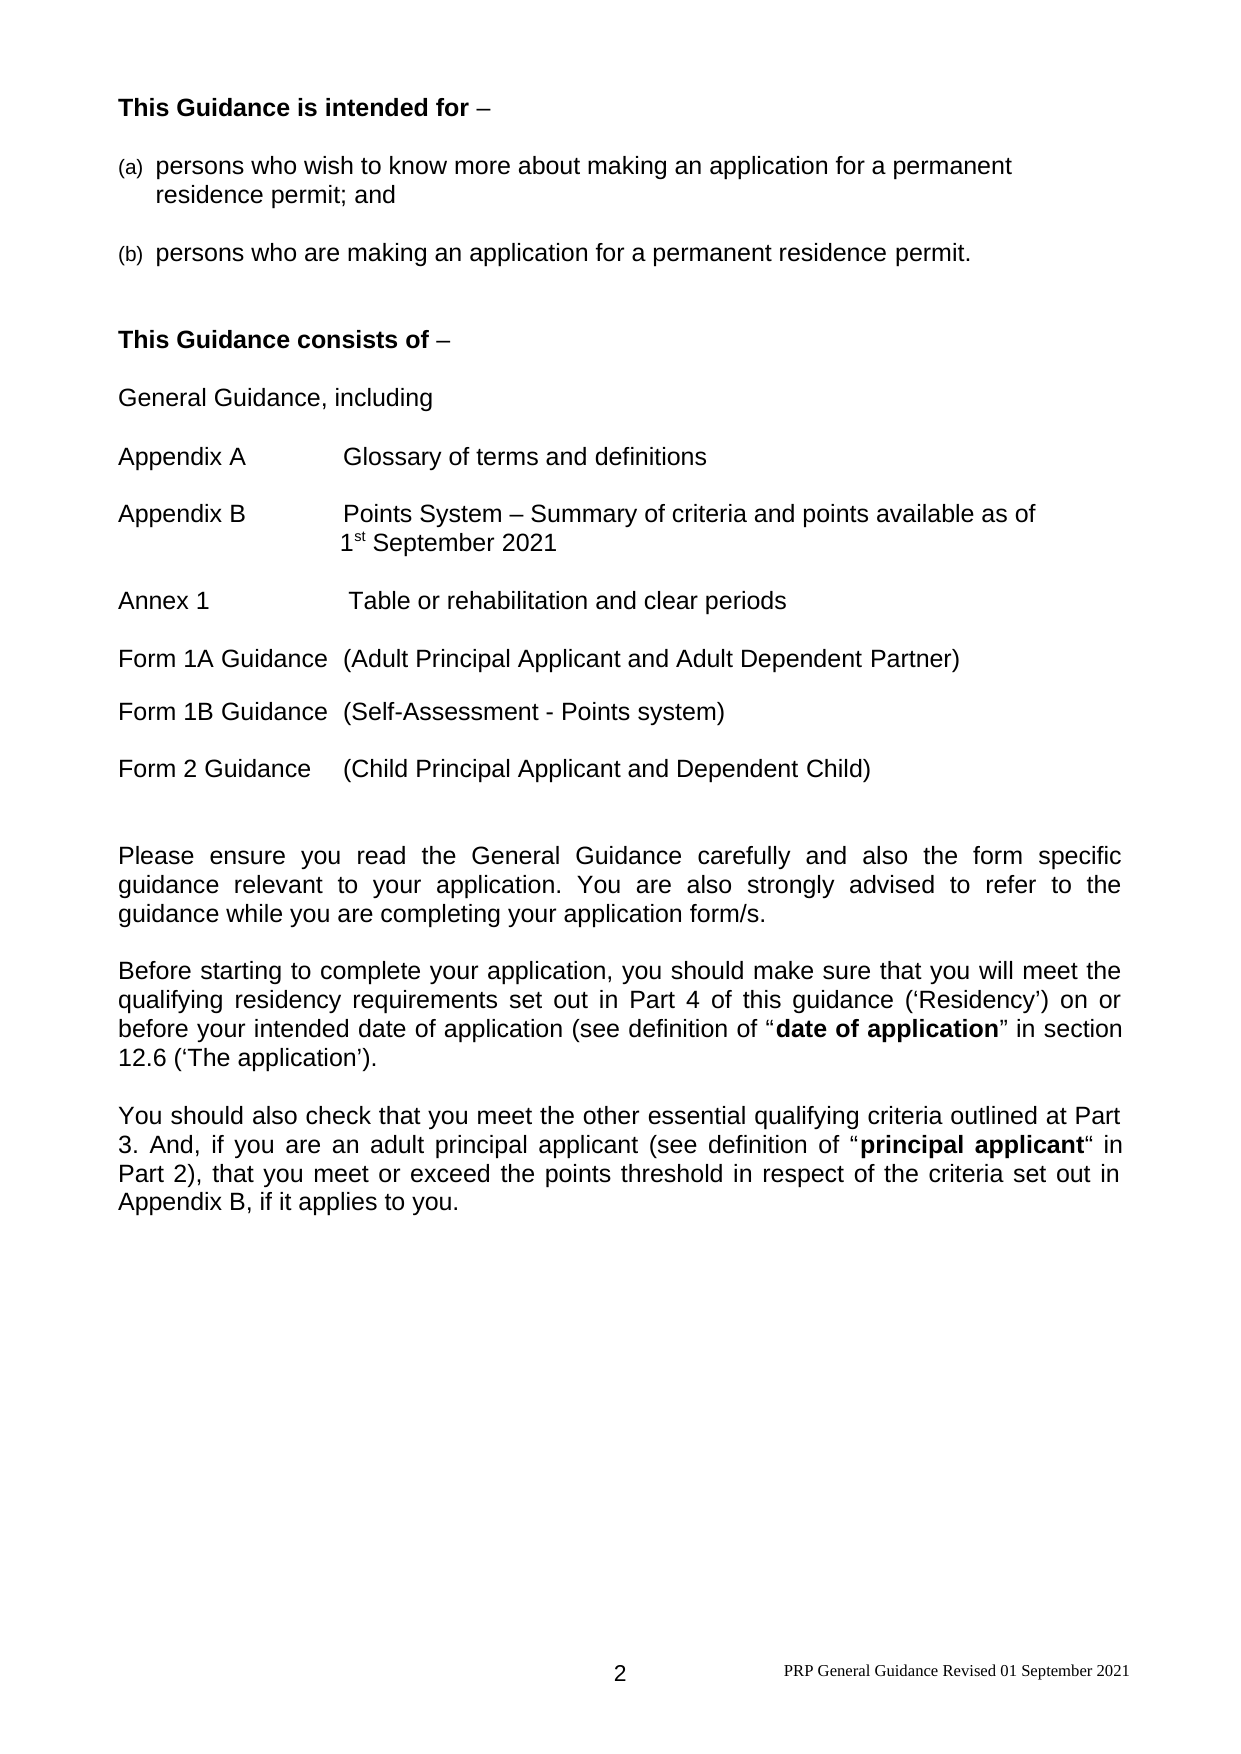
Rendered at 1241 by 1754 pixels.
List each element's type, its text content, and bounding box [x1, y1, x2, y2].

text Annex 1 Table or rehabilitation and clear periods [118, 586, 1111, 615]
list persons who wish to know more about making an application for a permanent residence permit; and [118, 151, 1123, 208]
list persons who are making an application for a permanent residence permit. [118, 238, 1144, 267]
text General Guidance, including [118, 383, 1144, 412]
subtitle This Guidance is intended for – [118, 93, 1144, 122]
text Form 1B Guidance (Self-Assessment - Points system) [118, 701, 1144, 725]
text You should also check that you meet the other essential qualifying criteria outlined at Part 3. And, if you are an adult principal applicant (see definition of “principal applicant“ in Part 2), that you meet or exceed the points threshold in respect of the criteria set out in Appendix B, if it applies to you. [118, 1101, 1123, 1216]
text Appendix B Points System – Summary of criteria and points available as of [118, 499, 1111, 528]
text Please ensure you read the General Guidance carefully and also the form specific guidance relevant to your application. You are also strongly advised to refer to the guidance while you are completing your application form/s. [118, 841, 1123, 927]
text Before starting to complete your application, you should make sure that you will meet the qualifying residency requirements set out in Part 4 of this guidance (‘Residency’) on or before your intended date of application (see definition of “date of application” in section 12.6 (‘The application’). [118, 956, 1123, 1071]
text 1st September 2021 [118, 528, 1111, 557]
subtitle This Guidance consists of – [118, 325, 1144, 354]
text Form 1A Guidance (Adult Principal Applicant and Adult Dependent Partner) [118, 643, 1111, 672]
text Form 2 Guidance (Child Principal Applicant and Dependent Child) [118, 754, 1144, 782]
text Appendix A Glossary of terms and definitions [118, 442, 1144, 471]
